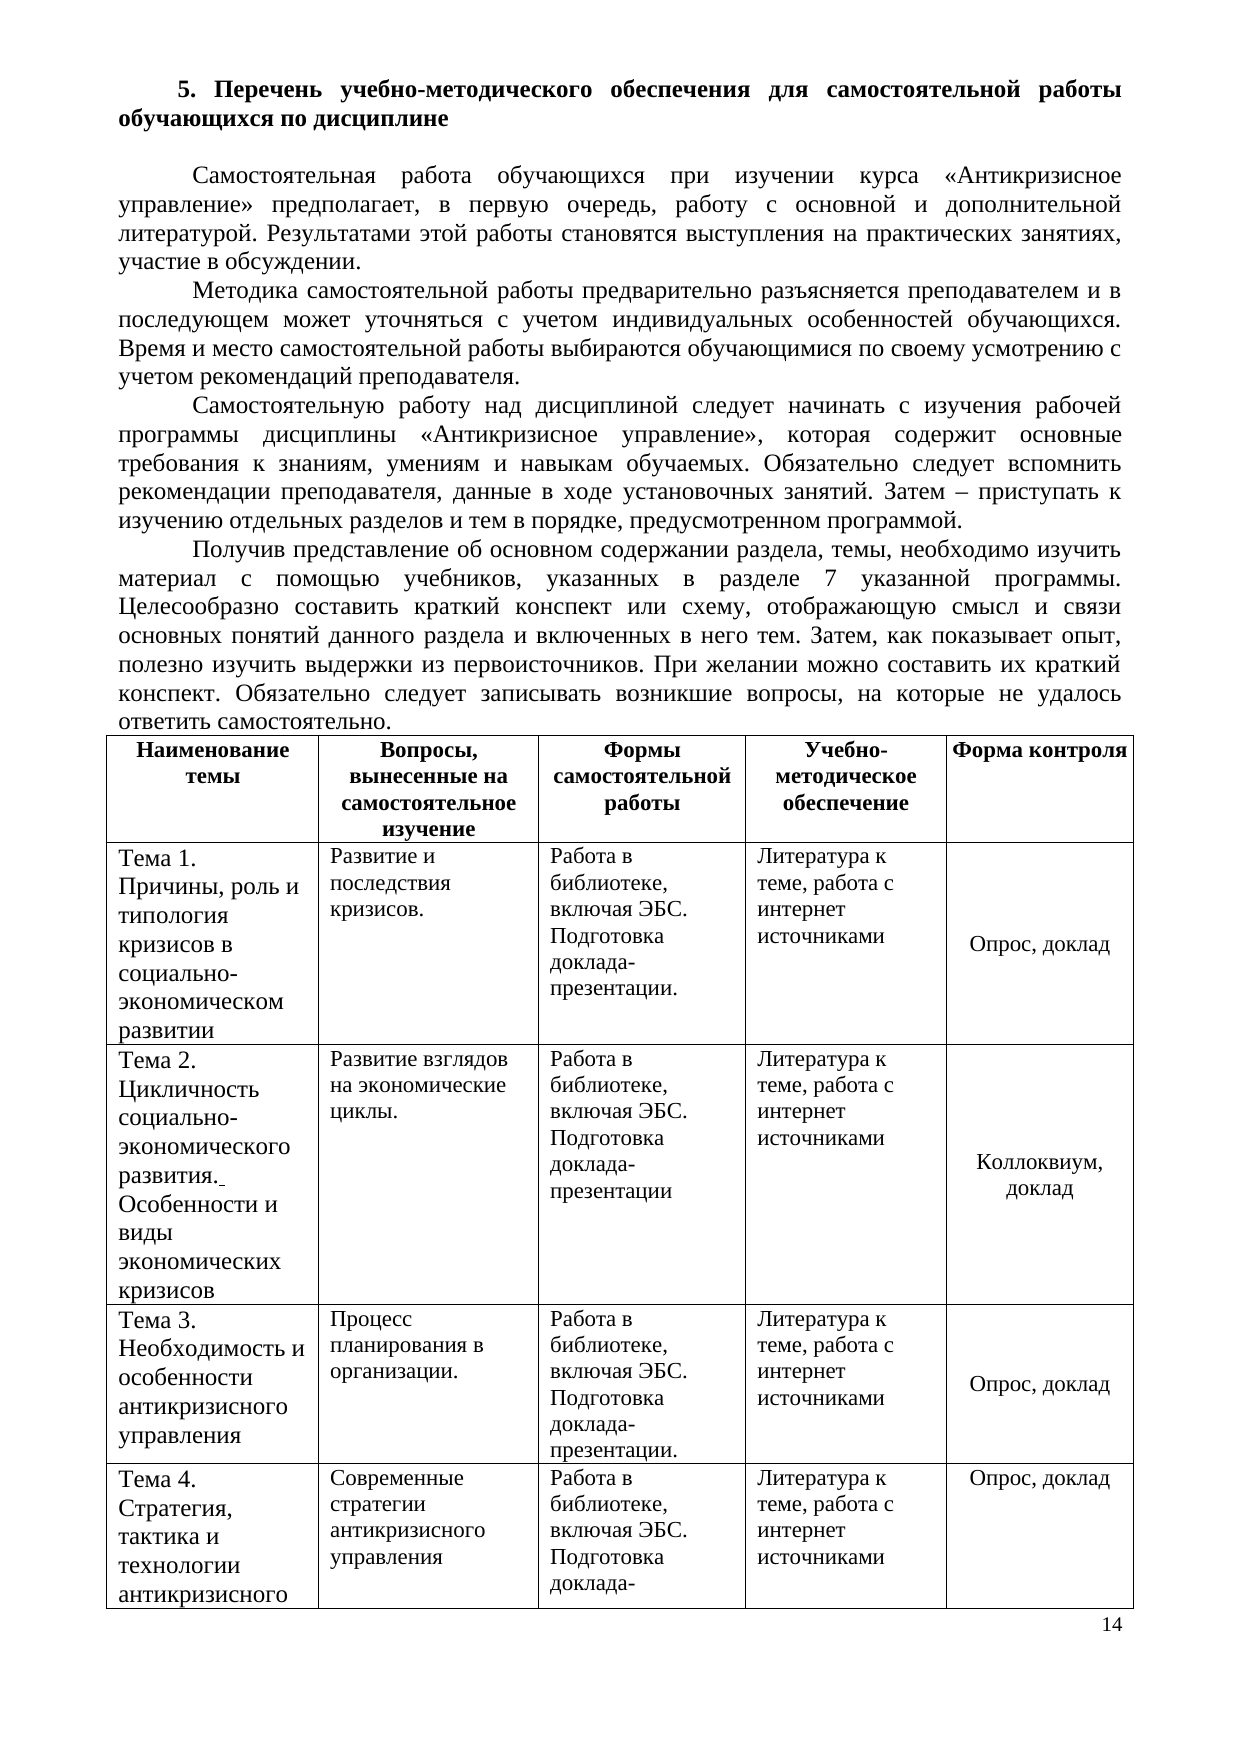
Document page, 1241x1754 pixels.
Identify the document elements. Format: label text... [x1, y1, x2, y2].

table_cell Тема 2. Цикличность социально-экономического развития. Особенности и виды экономических кризисов [107, 1045, 318, 1304]
table_cell Развитие и последствия кризисов. [319, 843, 538, 1044]
table_header Форма контроля [947, 736, 1133, 842]
table_cell Работа в библиотеке, включая ЭБС. Подготовка доклада- презентации. [539, 1305, 745, 1463]
table_cell Опрос, доклад [947, 1464, 1133, 1608]
table_cell Литература к теме, работа с интернет источниками [746, 1305, 946, 1463]
text Самостоятельную работу над дисциплиной следует начинать с изучения рабочей программы дисциплины «Антикризисное управление», которая содержит основные требования к знаниям, умениям и навыкам обучаемых. Обязательно следует вспомнить рекомендации преподавателя, данные в ходе установочных занятий. Затем – приступать к изучению отдельных разделов и тем в порядке, предусмотренном программой. [118, 390, 1122, 534]
text 5. Перечень учебно-методического обеспечения для самостоятельной работы обучающихся по дисциплине [118, 74, 1122, 131]
text Получив представление об основном содержании раздела, темы, необходимо изучить материал с помощью учебников, указанных в разделе 7 указанной программы. Целесообразно составить краткий конспект или схему, отображающую смысл и связи основных понятий данного раздела и включенных в него тем. Затем, как показывает опыт, полезно изучить выдержки из первоисточников. При желании можно составить их краткий конспект. Обязательно следует записывать возникшие вопросы, на которые не удалось ответить самостоятельно. [118, 534, 1122, 735]
table_cell Тема 1. Причины, роль и типология кризисов в социально-экономическом развитии [107, 843, 318, 1044]
table_cell Опрос, доклад [947, 1305, 1133, 1463]
table_cell Тема 3. Необходимость и особенности антикризисного управления [107, 1305, 318, 1463]
table_cell Работа в библиотеке, включая ЭБС. Подготовка доклада- презентации. [539, 843, 745, 1044]
table_cell Опрос, доклад [947, 843, 1133, 1044]
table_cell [107, 1464, 318, 1608]
table_cell Коллоквиум, доклад [947, 1045, 1133, 1304]
table_cell Литература к теме, работа с интернет источниками [746, 843, 946, 1044]
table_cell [746, 1464, 946, 1608]
table_header Вопросы, вынесенные на самостоятельное изучение [319, 736, 538, 842]
table_cell Процесс планирования в организации. [319, 1305, 538, 1463]
table_cell Литература к теме, работа с интернет источниками [746, 1045, 946, 1304]
table_header Учебно-методическое обеспечение [746, 736, 946, 842]
table_header Формы самостоятельной работы [539, 736, 745, 842]
table_cell Развитие взглядов на экономические циклы. [319, 1045, 538, 1304]
table_cell Работа в библиотеке, включая ЭБС. Подготовка доклада- презентации [539, 1045, 745, 1304]
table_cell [319, 1464, 538, 1608]
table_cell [539, 1464, 745, 1608]
text Методика самостоятельной работы предварительно разъясняется преподавателем и в последующем может уточняться с учетом индивидуальных особенностей обучающихся. Время и место самостоятельной работы выбираются обучающимися по своему усмотрению с учетом рекомендаций преподавателя. [118, 275, 1122, 390]
table_header Наименование темы [107, 736, 318, 842]
text Самостоятельная работа обучающихся при изучении курса «Антикризисное управление» предполагает, в первую очередь, работу с основной и дополнительной литературой. Результатами этой работы становятся выступления на практических занятиях, участие в обсуждении. [118, 160, 1122, 275]
